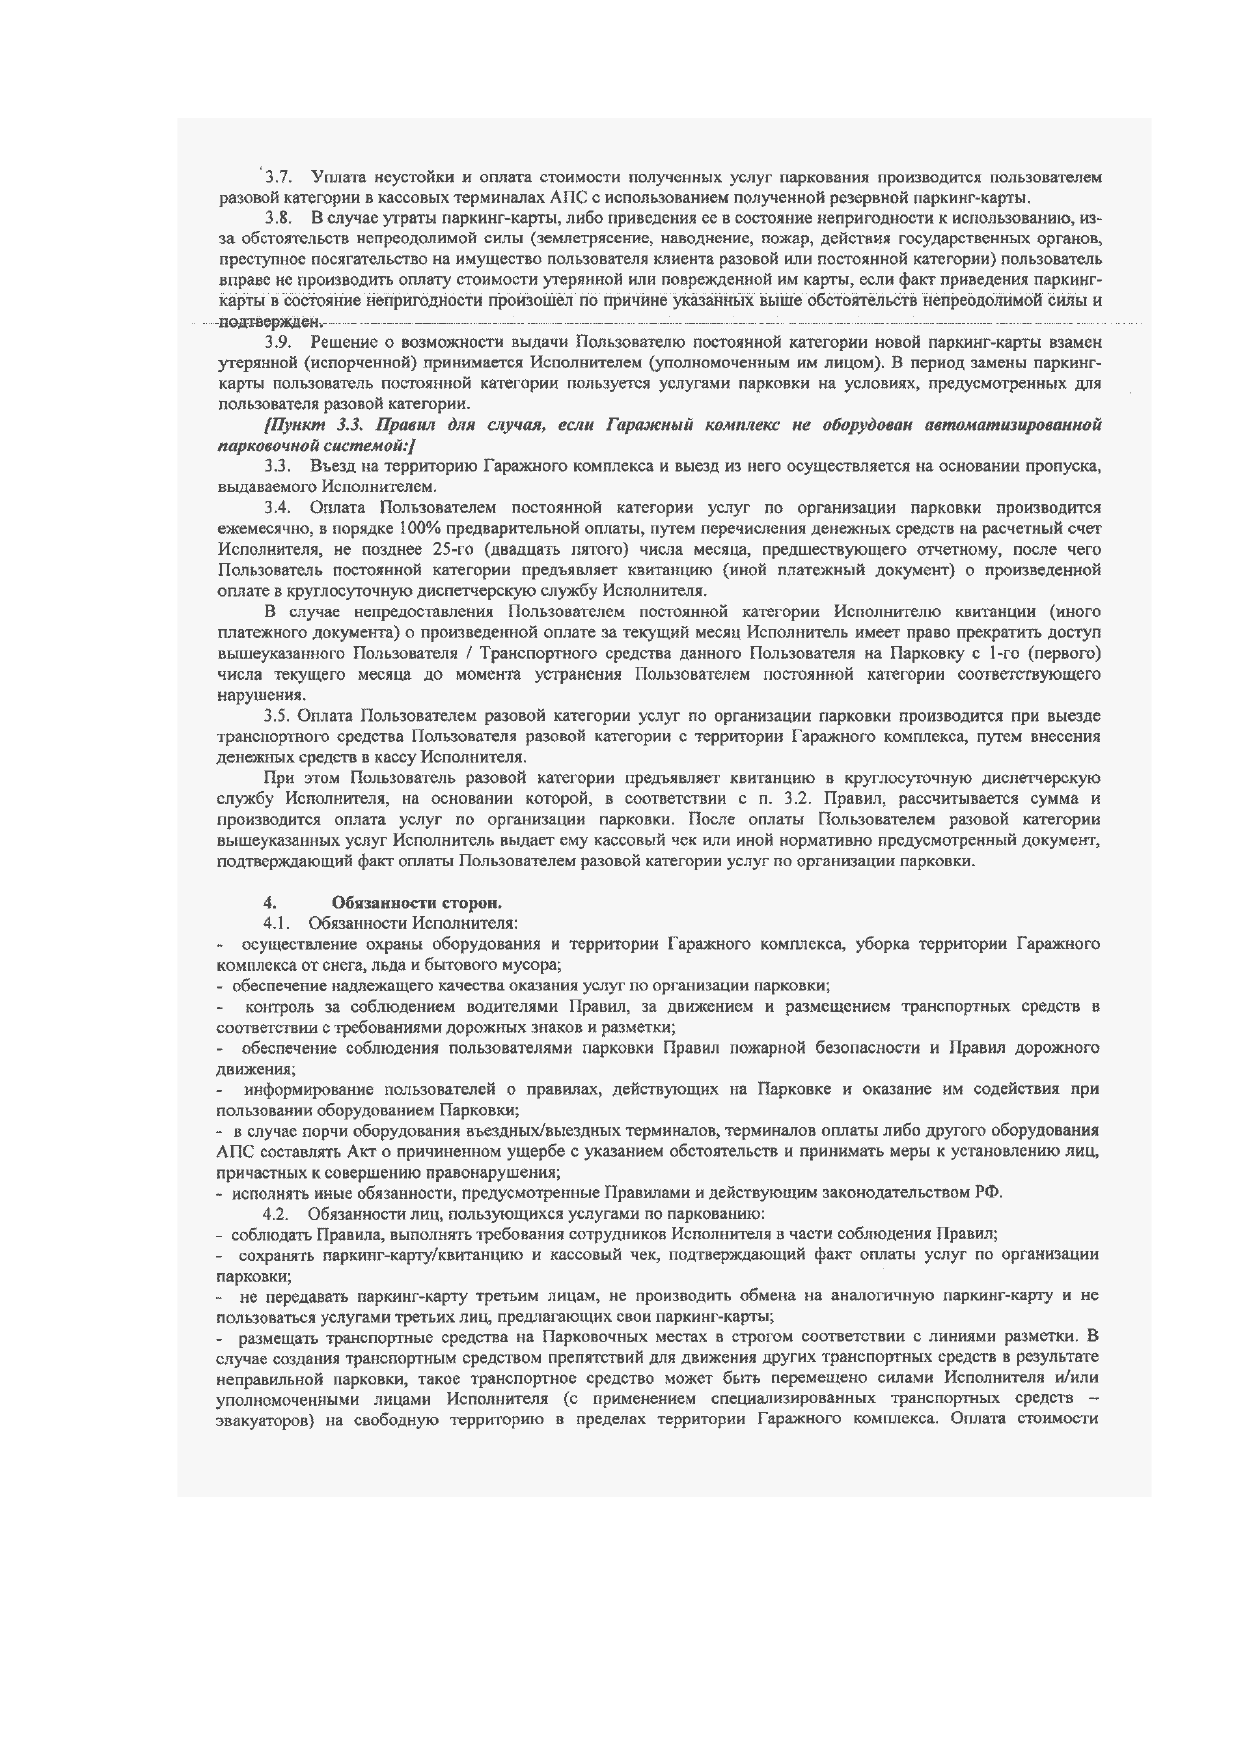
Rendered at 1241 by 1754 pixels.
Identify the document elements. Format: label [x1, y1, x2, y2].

picture [177, 118, 1152, 1497]
